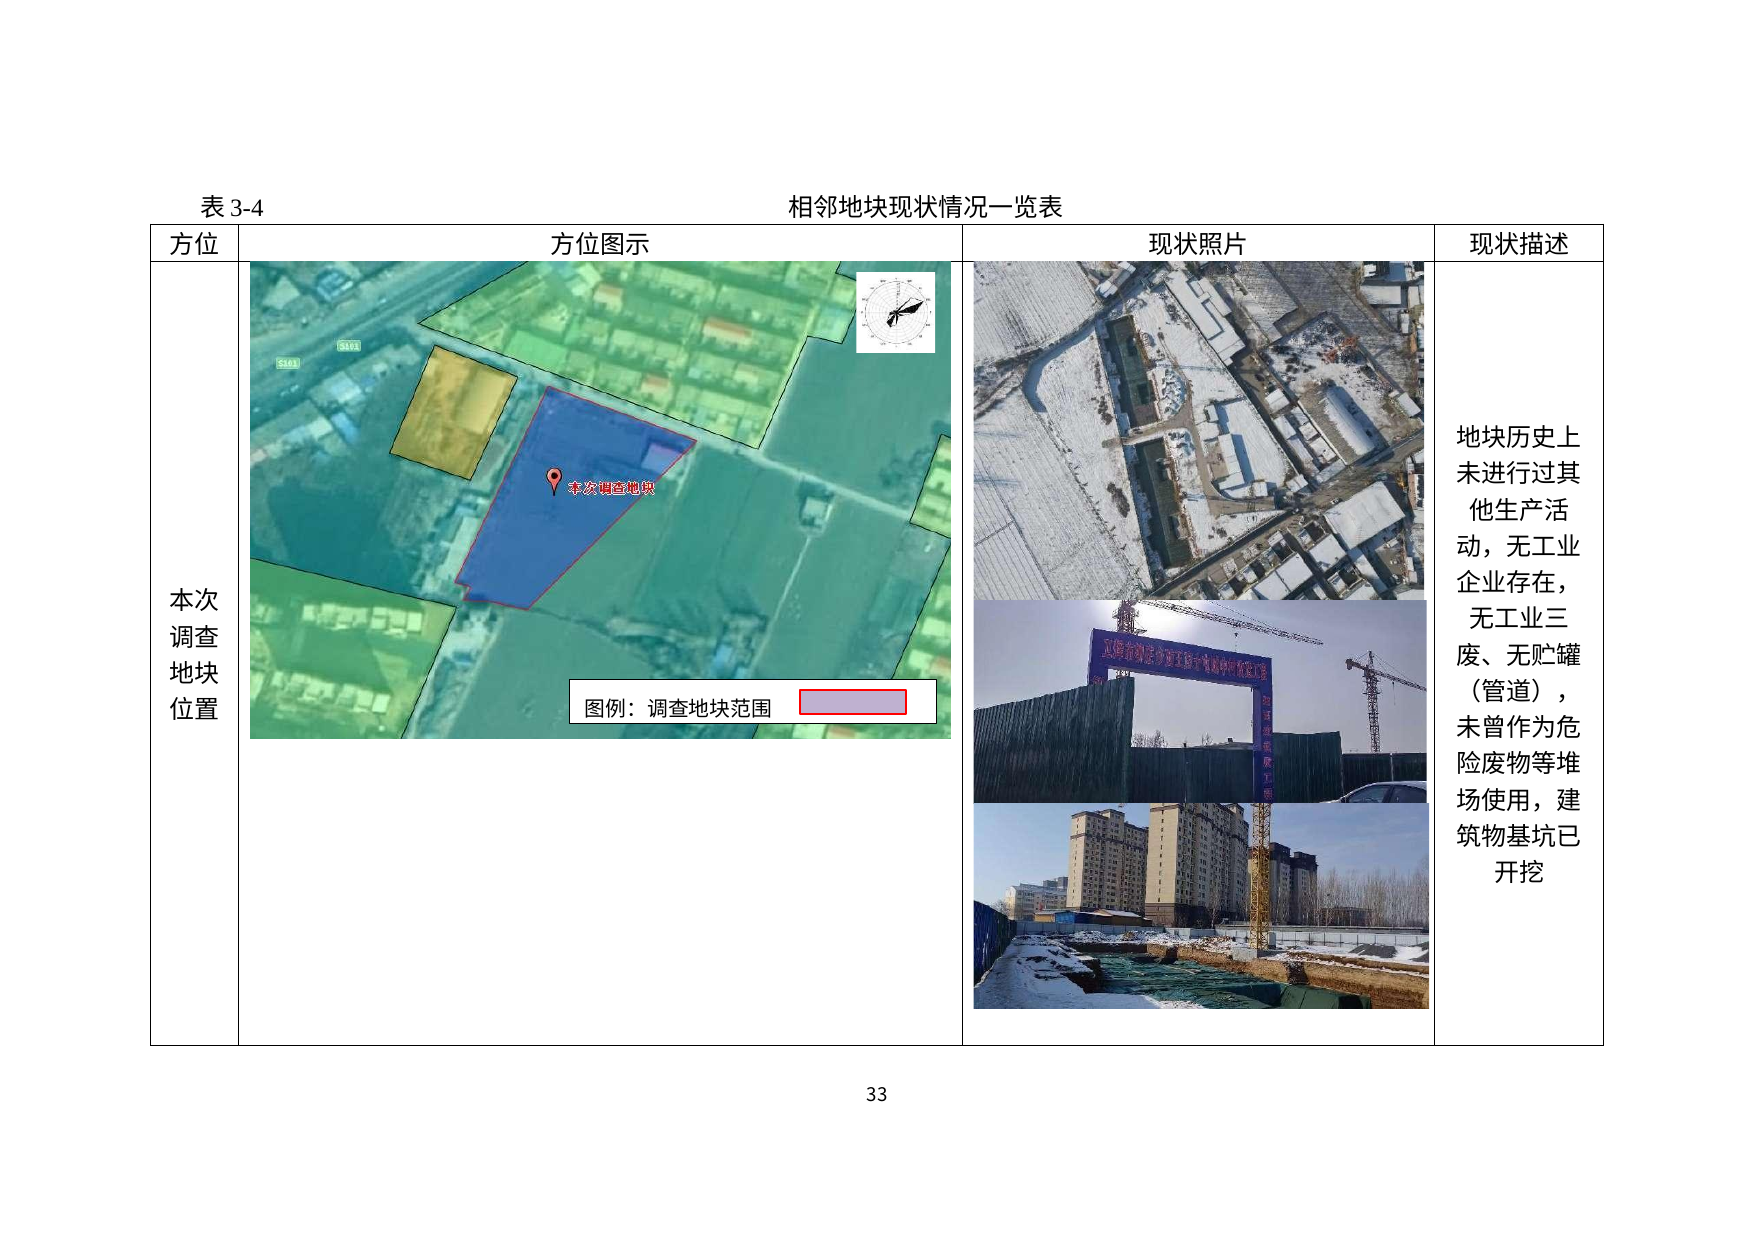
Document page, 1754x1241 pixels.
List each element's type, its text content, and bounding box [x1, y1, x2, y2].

table_header 方位 [151, 225, 238, 261]
table_cell 本次调查地块位置 [151, 262, 238, 1045]
table_cell [963, 262, 1434, 1045]
table_cell [239, 262, 962, 1045]
text 表3-4 相邻地块现状情况一览表 [150, 187, 1604, 223]
table_header 方位图示 [239, 225, 962, 261]
table_header 现状描述 [1435, 225, 1603, 261]
picture [973, 261, 1430, 1009]
table_header 现状照片 [963, 225, 1434, 261]
picture [250, 261, 951, 739]
table_cell 地块历史上未进行过其他生产活动，无工业企业存在，无工业三废、无贮罐（管道），未曾作为危险废物等堆场使用，建筑物基坑已开挖 [1435, 262, 1603, 1045]
